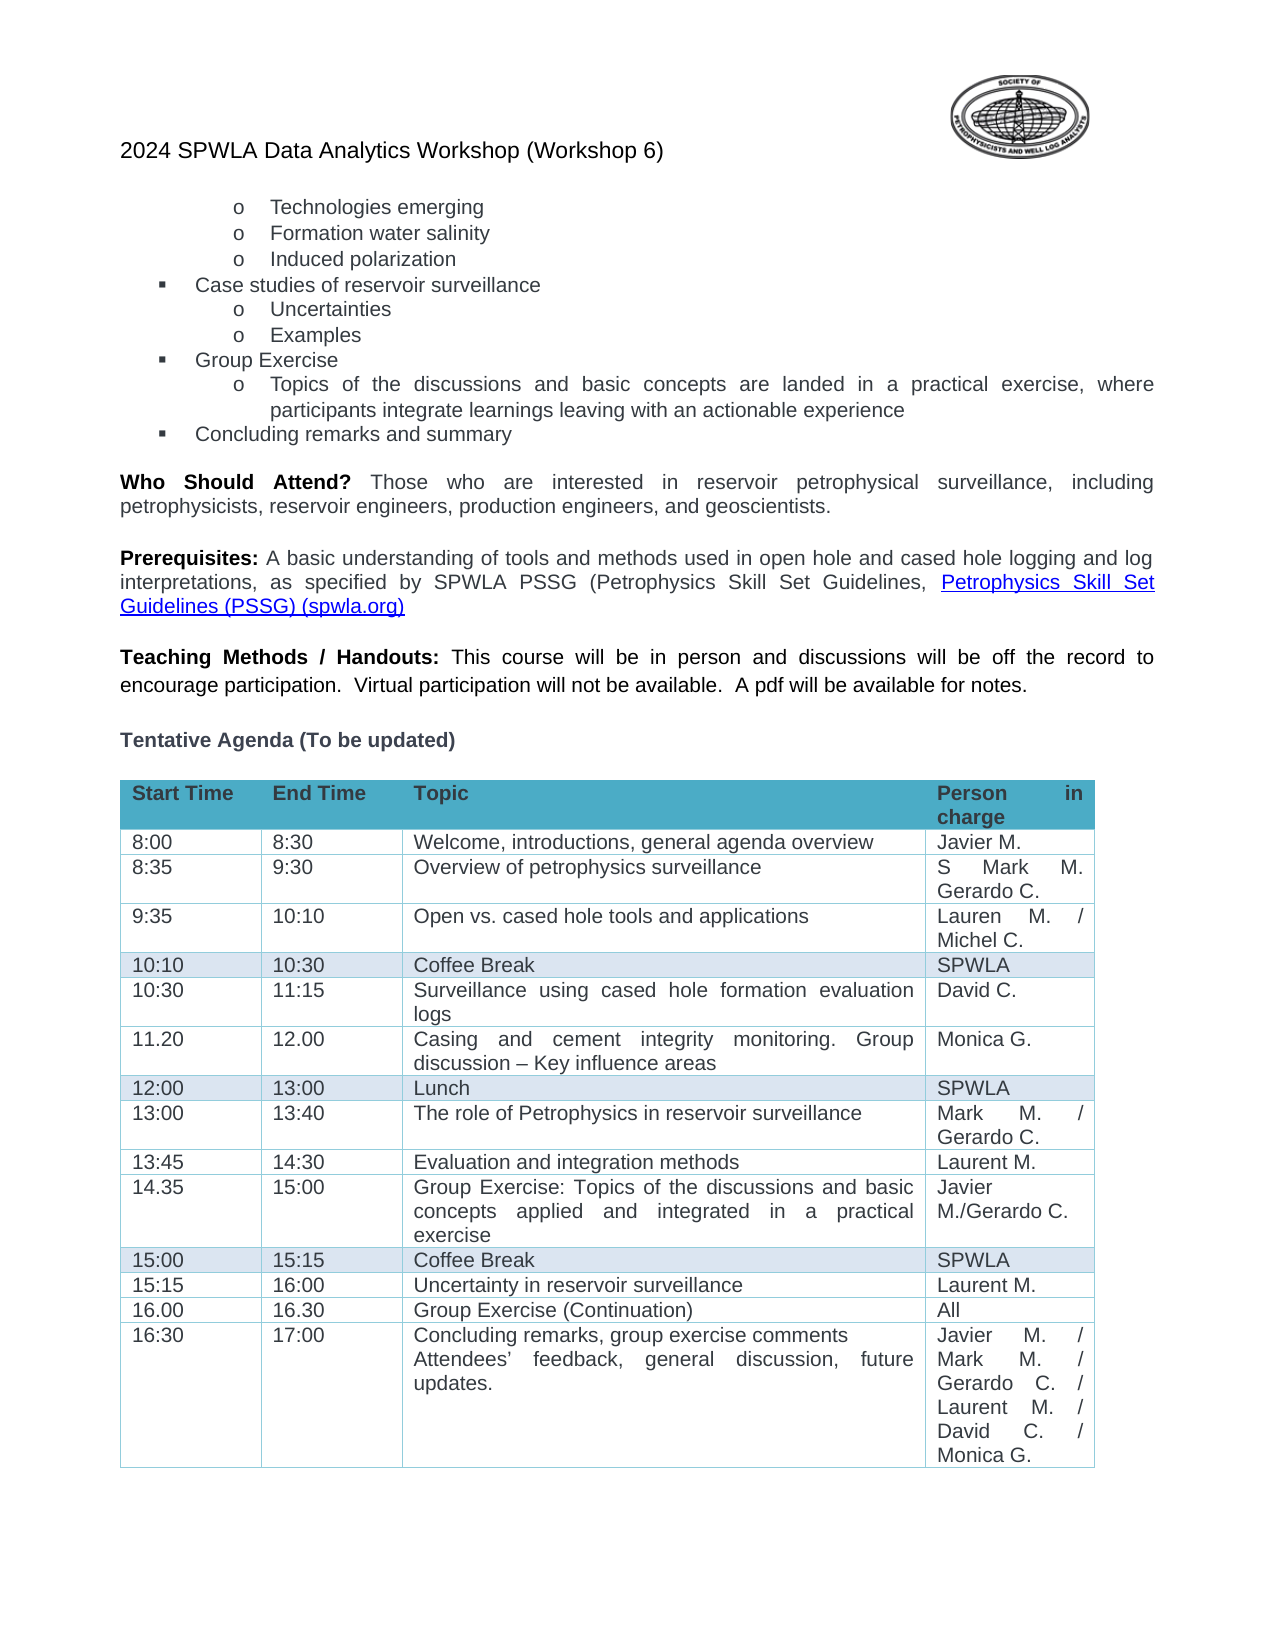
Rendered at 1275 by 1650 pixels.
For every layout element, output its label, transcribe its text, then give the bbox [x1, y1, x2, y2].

table_cell 9:35 [121, 904, 261, 952]
table_cell 16.00 [121, 1298, 261, 1322]
table_cell David C. [926, 978, 1094, 1026]
table_cell 15:15 [262, 1248, 402, 1272]
table_cell All [926, 1298, 1094, 1322]
table_cell Lunch [403, 1076, 925, 1100]
table_cell 8:30 [262, 830, 402, 854]
table_cell 12:00 [121, 1076, 261, 1100]
table_header Person in charge [926, 781, 1094, 829]
list Examples [232, 322, 1155, 348]
table_cell 15:00 [262, 1175, 402, 1247]
table_cell 12.00 [262, 1027, 402, 1075]
table_header End Time [262, 781, 402, 829]
table_cell 13:40 [262, 1101, 402, 1149]
list Formation water salinity [232, 221, 1155, 247]
table_cell 16.30 [262, 1298, 402, 1322]
table_cell SPWLA [926, 1248, 1094, 1272]
table_cell Javier M./Gerardo C. [926, 1175, 1094, 1247]
table_cell 10:30 [262, 953, 402, 977]
table_cell 16:30 [121, 1323, 261, 1467]
list Group Exercise [157, 348, 1155, 372]
table_cell Group Exercise: Topics of the discussions and basic concepts applied and integrated in a practical exercise [403, 1175, 925, 1247]
table_cell SPWLA [926, 1076, 1094, 1100]
table_cell 13:45 [121, 1150, 261, 1174]
list Case studies of reservoir surveillance [157, 272, 1155, 297]
list Uncertainties [232, 297, 1155, 322]
table_cell Mark M. / Gerardo C. [926, 1101, 1094, 1149]
table_cell 14:30 [262, 1150, 402, 1174]
list Technologies emerging [232, 195, 1155, 221]
table_cell The role of Petrophysics in reservoir surveillance [403, 1101, 925, 1149]
table_cell Monica G. [926, 1027, 1094, 1075]
table_cell 15:00 [121, 1248, 261, 1272]
table_cell Laurent M. [926, 1150, 1094, 1174]
table_cell 16:00 [262, 1273, 402, 1297]
table_cell Overview of petrophysics surveillance [403, 855, 925, 903]
table_cell Group Exercise (Continuation) [403, 1298, 925, 1322]
list Induced polarization [232, 247, 1155, 272]
table_cell Javier M. [926, 830, 1094, 854]
list Concluding remarks and summary [157, 422, 1155, 446]
table_cell 8:00 [121, 830, 261, 854]
table_cell 15:15 [121, 1273, 261, 1297]
table_cell Laurent M. [926, 1273, 1094, 1297]
table_cell 14.35 [121, 1175, 261, 1247]
table_cell SPWLA [926, 953, 1094, 977]
table_cell 17:00 [262, 1323, 402, 1467]
table_cell Casing and cement integrity monitoring. Group discussion – Key influence areas [403, 1027, 925, 1075]
table_header Start Time [121, 781, 261, 829]
table_cell 8:35 [121, 855, 261, 903]
table_cell 13:00 [262, 1076, 402, 1100]
list Topics of the discussions and basic concepts are landed in a practical exercise, where participants integrate learnings leaving with an actionable experience [232, 372, 1155, 422]
picture [950, 75, 1090, 159]
table_cell Welcome, introductions, general agenda overview [403, 830, 925, 854]
table_cell 11:15 [262, 978, 402, 1026]
text Tentative Agenda (To be updated) [120, 727, 1155, 751]
table_cell Surveillance using cased hole formation evaluation logs [403, 978, 925, 1026]
table_cell Javier M. / Mark M. / Gerardo C. / Laurent M. / David C. / Monica G. [926, 1323, 1094, 1467]
table_cell Coffee Break [403, 1248, 925, 1272]
table_cell Evaluation and integration methods [403, 1150, 925, 1174]
table_cell 9:30 [262, 855, 402, 903]
table_cell Open vs. cased hole tools and applications [403, 904, 925, 952]
table_cell Uncertainty in reservoir surveillance [403, 1273, 925, 1297]
table_cell Coffee Break [403, 953, 925, 977]
table_cell Concluding remarks, group exercise comments Attendees’ feedback, general discussion, future updates. [403, 1323, 925, 1467]
table_cell S Mark M. Gerardo C. [926, 855, 1094, 903]
text Prerequisites: A basic understanding of tools and methods used in open hole and cased hole logging and log interpretations, as specified by SPWLA PSSG (Petrophysics Skill Set Guidelines, Petrophysics Skill Set Guidelines (PSSG) (spwla.org) [120, 546, 1155, 617]
table_cell 10:30 [121, 978, 261, 1026]
table_cell 10:10 [262, 904, 402, 952]
text Who Should Attend? Those who are interested in reservoir petrophysical surveillance, including petrophysicists, reservoir engineers, production engineers, and geoscientists. [120, 470, 1155, 518]
table_header Topic [403, 781, 925, 829]
table_cell 11.20 [121, 1027, 261, 1075]
table_cell 10:10 [121, 953, 261, 977]
table_cell 13:00 [121, 1101, 261, 1149]
text Teaching Methods / Handouts: This course will be in person and discussions will be off the record to encourage participation. Virtual participation will not be available. A pdf will be available for notes. [120, 645, 1155, 696]
table_cell Lauren M. / Michel C. [926, 904, 1094, 952]
